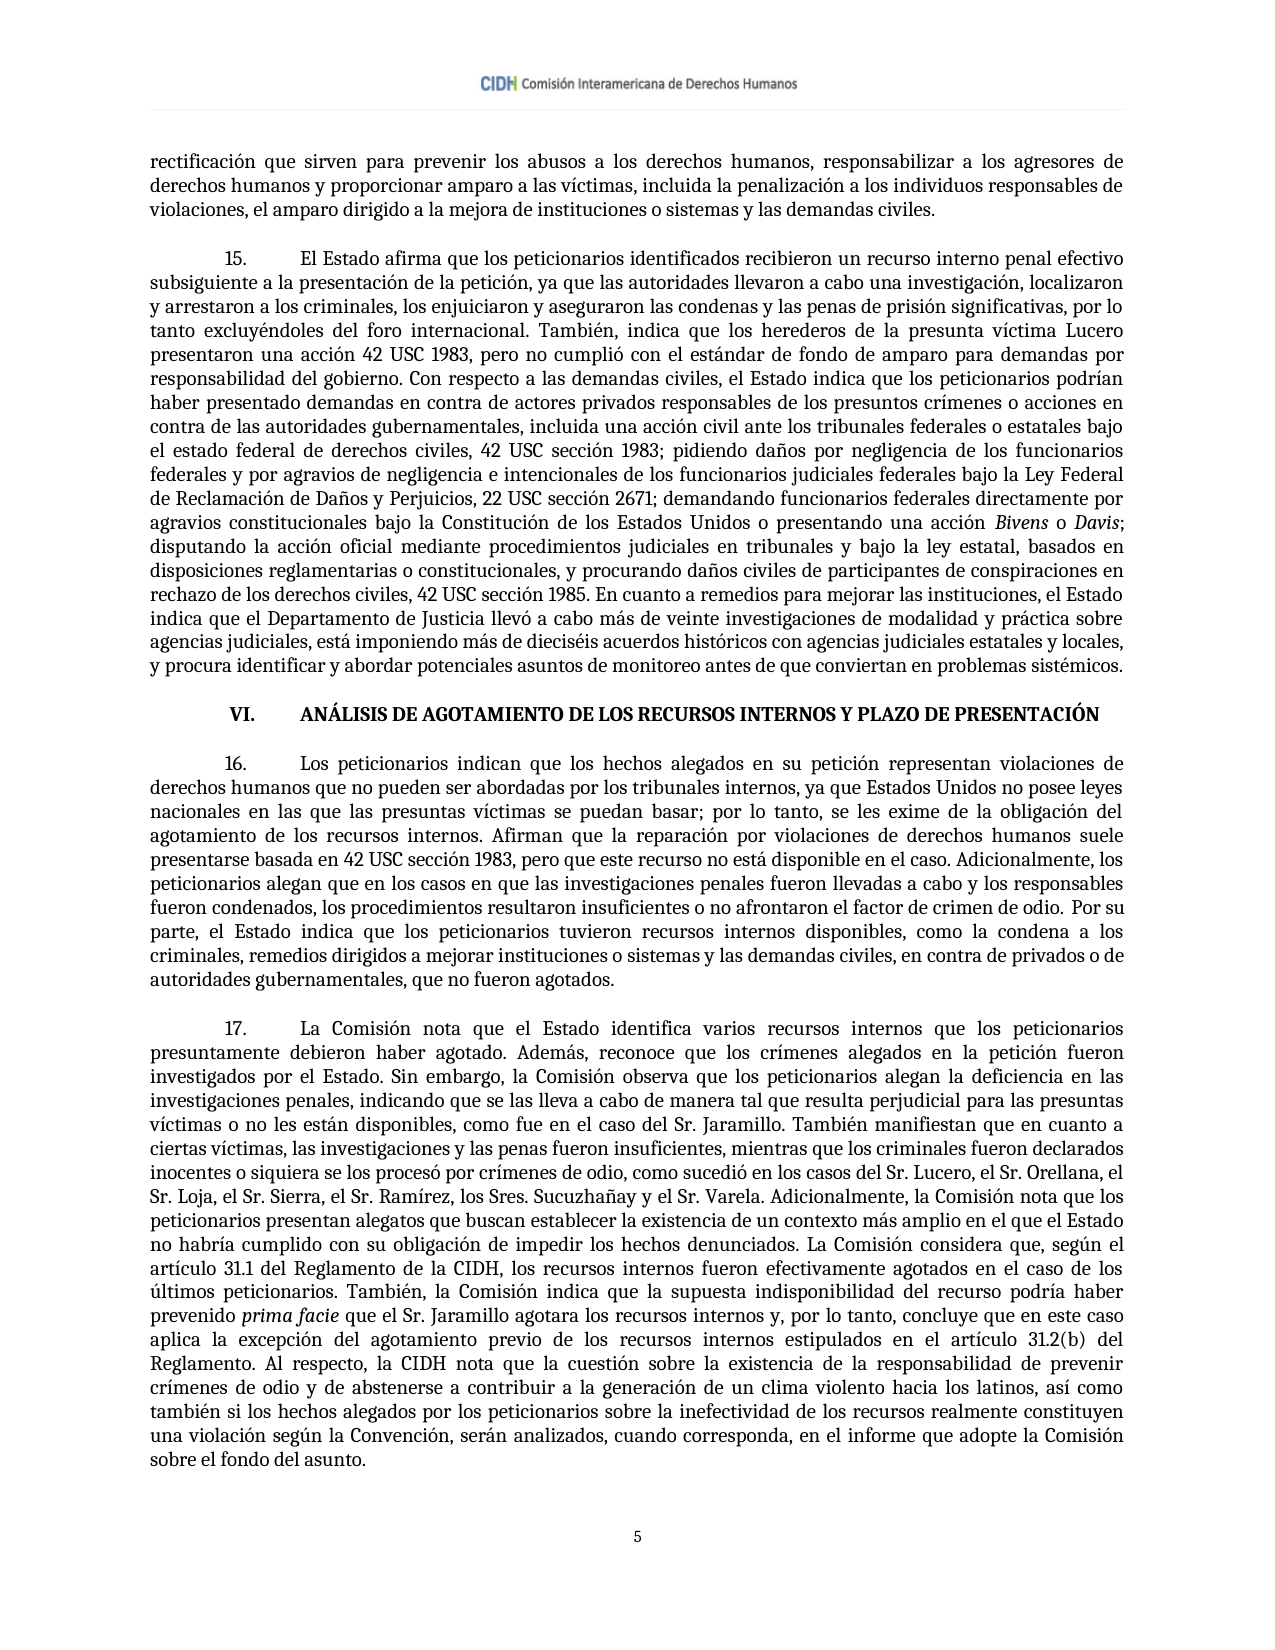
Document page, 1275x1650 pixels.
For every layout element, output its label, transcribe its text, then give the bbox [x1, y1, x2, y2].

picture [475, 75, 800, 93]
list El Estado afirma que los peticionarios identificados recibieron un recurso interno penal efectivo subsiguiente a la presentación de la petición, ya que las autoridades llevaron a cabo una investigación, localizaron y arrestaron a los criminales, los enjuiciaron y aseguraron las condenas y las penas de prisión significativas, por lo tanto excluyéndoles del foro internacional. También, indica que los herederos de la presunta víctima Lucero presentaron una acción 42 USC 1983, pero no cumplió con el estándar de fondo de amparo para demandas por responsabilidad del gobierno. Con respecto a las demandas civiles, el Estado indica que los peticionarios podrían haber presentado demandas en contra de actores privados responsables de los presuntos crímenes o acciones en contra de las autoridades gubernamentales, incluida una acción civil ante los tribunales federales o estatales bajo el estado federal de derechos civiles, 42 USC sección 1983; pidiendo daños por negligencia de los funcionarios federales y por agravios de negligencia e intencionales de los funcionarios judiciales federales bajo la Ley Federal de Reclamación de Daños y Perjuicios, 22 USC sección 2671; demandando funcionarios federales directamente por agravios constitucionales bajo la Constitución de los Estados Unidos o presentando una acción Bivens o Davis; disputando la acción oficial mediante procedimientos judiciales en tribunales y bajo la ley estatal, basados en disposiciones reglamentarias o constitucionales, y procurando daños civiles de participantes de conspiraciones en rechazo de los derechos civiles, 42 USC sección 1985. En cuanto a remedios para mejorar las instituciones, el Estado indica que el Departamento de Justicia llevó a cabo más de veinte investigaciones de modalidad y práctica sobre agencias judiciales, está imponiendo más de dieciséis acuerdos históricos con agencias judiciales estatales y locales, y procura identificar y abordar potenciales asuntos de monitoreo antes de que conviertan en problemas sistémicos. [150, 247, 1125, 678]
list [150, 150, 1125, 222]
text VI. ANÁLISIS DE AGOTAMIENTO DE LOS RECURSOS INTERNOS Y PLAZO DE PRESENTACIÓN [150, 703, 1125, 727]
list La Comisión nota que el Estado identifica varios recursos internos que los peticionarios presuntamente debieron haber agotado. Además, reconoce que los crímenes alegados en la petición fueron investigados por el Estado. Sin embargo, la Comisión observa que los peticionarios alegan la deficiencia en las investigaciones penales, indicando que se las lleva a cabo de manera tal que resulta perjudicial para las presuntas víctimas o no les están disponibles, como fue en el caso del Sr. Jaramillo. También manifiestan que en cuanto a ciertas víctimas, las investigaciones y las penas fueron insuficientes, mientras que los criminales fueron declarados inocentes o siquiera se los procesó por crímenes de odio, como sucedió en los casos del Sr. Lucero, el Sr. Orellana, el Sr. Loja, el Sr. Sierra, el Sr. Ramírez, los Sres. Sucuzhañay y el Sr. Varela. Adicionalmente, la Comisión nota que los peticionarios presentan alegatos que buscan establecer la existencia de un contexto más amplio en el que el Estado no habría cumplido con su obligación de impedir los hechos denunciados. La Comisión considera que, según el artículo 31.1 del Reglamento de la CIDH, los recursos internos fueron efectivamente agotados en el caso de los últimos peticionarios. También, la Comisión indica que la supuesta indisponibilidad del recurso podría haber prevenido prima facie que el Sr. Jaramillo agotara los recursos internos y, por lo tanto, concluye que en este caso aplica la excepción del agotamiento previo de los recursos internos estipulados en el artículo 31.2(b) del Reglamento. Al respecto, la CIDH nota que la cuestión sobre la existencia de la responsabilidad de prevenir crímenes de odio y de abstenerse a contribuir a la generación de un clima violento hacia los latinos, así como también si los hechos alegados por los peticionarios sobre la inefectividad de los recursos realmente constituyen una violación según la Convención, serán analizados, cuando corresponda, en el informe que adopte la Comisión sobre el fondo del asunto. [150, 1017, 1125, 1472]
list Los peticionarios indican que los hechos alegados en su petición representan violaciones de derechos humanos que no pueden ser abordadas por los tribunales internos, ya que Estados Unidos no posee leyes nacionales en las que las presuntas víctimas se puedan basar; por lo tanto, se les exime de la obligación del agotamiento de los recursos internos. Afirman que la reparación por violaciones de derechos humanos suele presentarse basada en 42 USC sección 1983, pero que este recurso no está disponible en el caso. Adicionalmente, los peticionarios alegan que en los casos en que las investigaciones penales fueron llevadas a cabo y los responsables fueron condenados, los procedimientos resultaron insuficientes o no afrontaron el factor de crimen de odio. Por su parte, el Estado indica que los peticionarios tuvieron recursos internos disponibles, como la condena a los criminales, remedios dirigidos a mejorar instituciones o sistemas y las demandas civiles, en contra de privados o de autoridades gubernamentales, que no fueron agotados. [150, 752, 1125, 992]
